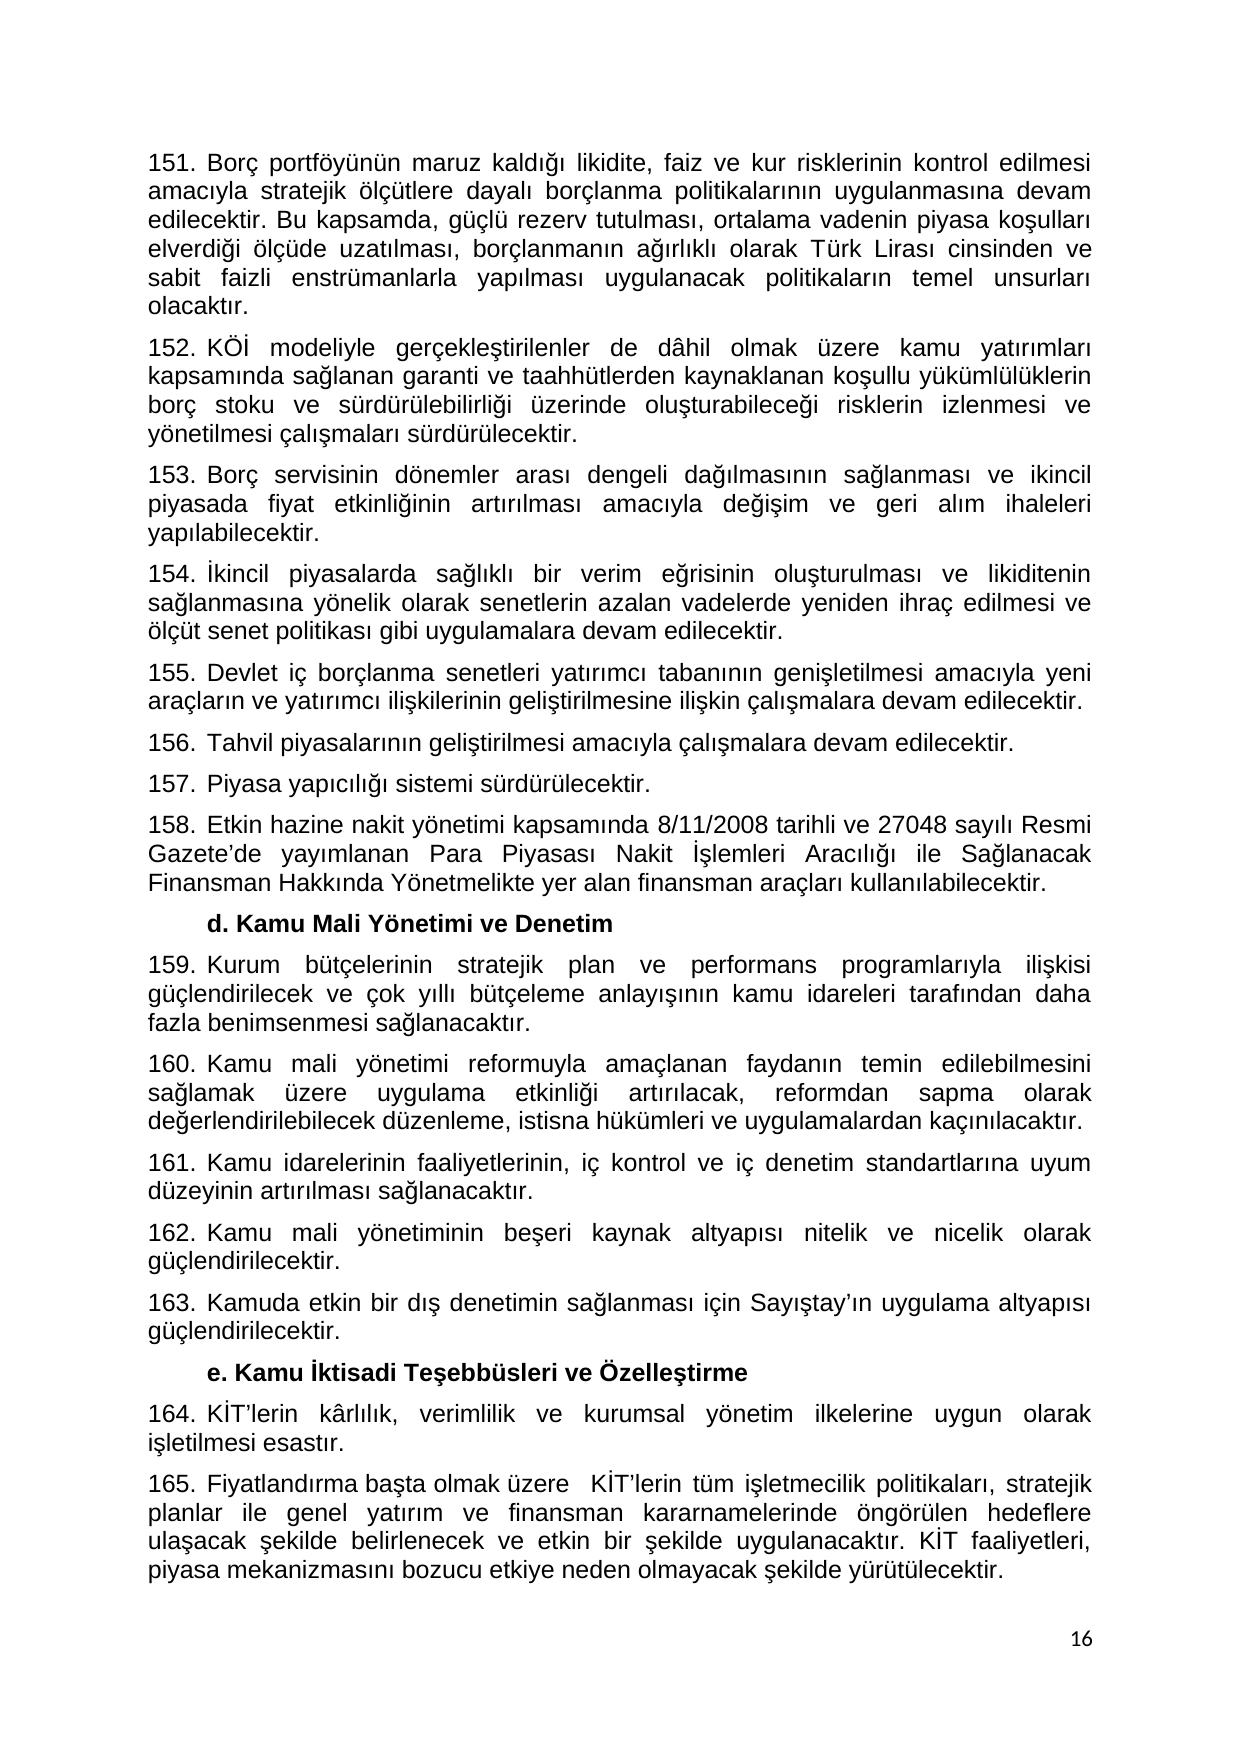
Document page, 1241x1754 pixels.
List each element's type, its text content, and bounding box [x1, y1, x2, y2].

list KÖİ modeliyle gerçekleştirilenler de dâhil olmak üzere kamu yatırımları kapsamında sağlanan garanti ve taahhütlerden kaynaklanan koşullu yükümlülüklerin borç stoku ve sürdürülebilirliği üzerinde oluşturabileceği risklerin izlenmesi ve yönetilmesi çalışmaları sürdürülecektir. [148, 333, 1093, 448]
list İkincil piyasalarda sağlıklı bir verim eğrisinin oluşturulması ve likiditenin sağlanmasına yönelik olarak senetlerin azalan vadelerde yeniden ihraç edilmesi ve ölçüt senet politikası gibi uygulamalara devam edilecektir. [148, 559, 1093, 645]
list Devlet iç borçlanma senetleri yatırımcı tabanının genişletilmesi amacıyla yeni araçların ve yatırımcı ilişkilerinin geliştirilmesine ilişkin çalışmalara devam edilecektir. [148, 658, 1093, 715]
list Kamuda etkin bir dış denetimin sağlanması için Sayıştay’ın uygulama altyapısı güçlendirilecektir. [148, 1288, 1093, 1345]
list Etkin hazine nakit yönetimi kapsamında 8/11/2008 tarihli ve 27048 sayılı Resmi Gazete’de yayımlanan Para Piyasası Nakit İşlemleri Aracılığı ile Sağlanacak Finansman Hakkında Yönetmelikte yer alan finansman araçları kullanılabilecektir. [148, 810, 1093, 896]
list KİT’lerin kârlılık, verimlilik ve kurumsal yönetim ilkelerine uygun olarak işletilmesi esastır. [148, 1399, 1093, 1456]
text d. Kamu Mali Yönetimi ve Denetim [148, 909, 1093, 938]
list Borç servisinin dönemler arası dengeli dağılmasının sağlanması ve ikincil piyasada fiyat etkinliğinin artırılması amacıyla değişim ve geri alım ihaleleri yapılabilecektir. [148, 460, 1093, 546]
list Piyasa yapıcılığı sistemi sürdürülecektir. [148, 769, 1093, 798]
text e. Kamu İktisadi Teşebbüsleri ve Özelleştirme [148, 1358, 1093, 1386]
list Borç portföyünün maruz kaldığı likidite, faiz ve kur risklerinin kontrol edilmesi amacıyla stratejik ölçütlere dayalı borçlanma politikalarının uygulanmasına devam edilecektir. Bu kapsamda, güçlü rezerv tutulması, ortalama vadenin piyasa koşulları elverdiği ölçüde uzatılması, borçlanmanın ağırlıklı olarak Türk Lirası cinsinden ve sabit faizli enstrümanlarla yapılması uygulanacak politikaların temel unsurları olacaktır. [148, 148, 1093, 320]
list Fiyatlandırma başta olmak üzere KİT’lerin tüm işletmecilik politikaları, stratejik planlar ile genel yatırım ve finansman kararnamelerinde öngörülen hedeflere ulaşacak şekilde belirlenecek ve etkin bir şekilde uygulanacaktır. KİT faaliyetleri, piyasa mekanizmasını bozucu etkiye neden olmayacak şekilde yürütülecektir. [148, 1469, 1093, 1584]
list Kamu mali yönetimi reformuyla amaçlanan faydanın temin edilebilmesini sağlamak üzere uygulama etkinliği artırılacak, reformdan sapma olarak değerlendirilebilecek düzenleme, istisna hükümleri ve uygulamalardan kaçınılacaktır. [148, 1049, 1093, 1135]
list Kurum bütçelerinin stratejik plan ve performans programlarıyla ilişkisi güçlendirilecek ve çok yıllı bütçeleme anlayışının kamu idareleri tarafından daha fazla benimsenmesi sağlanacaktır. [148, 950, 1093, 1036]
list Kamu mali yönetiminin beşeri kaynak altyapısı nitelik ve nicelik olarak güçlendirilecektir. [148, 1218, 1093, 1275]
list Tahvil piyasalarının geliştirilmesi amacıyla çalışmalara devam edilecektir. [148, 728, 1093, 756]
list Kamu idarelerinin faaliyetlerinin, iç kontrol ve iç denetim standartlarına uyum düzeyinin artırılması sağlanacaktır. [148, 1148, 1093, 1205]
